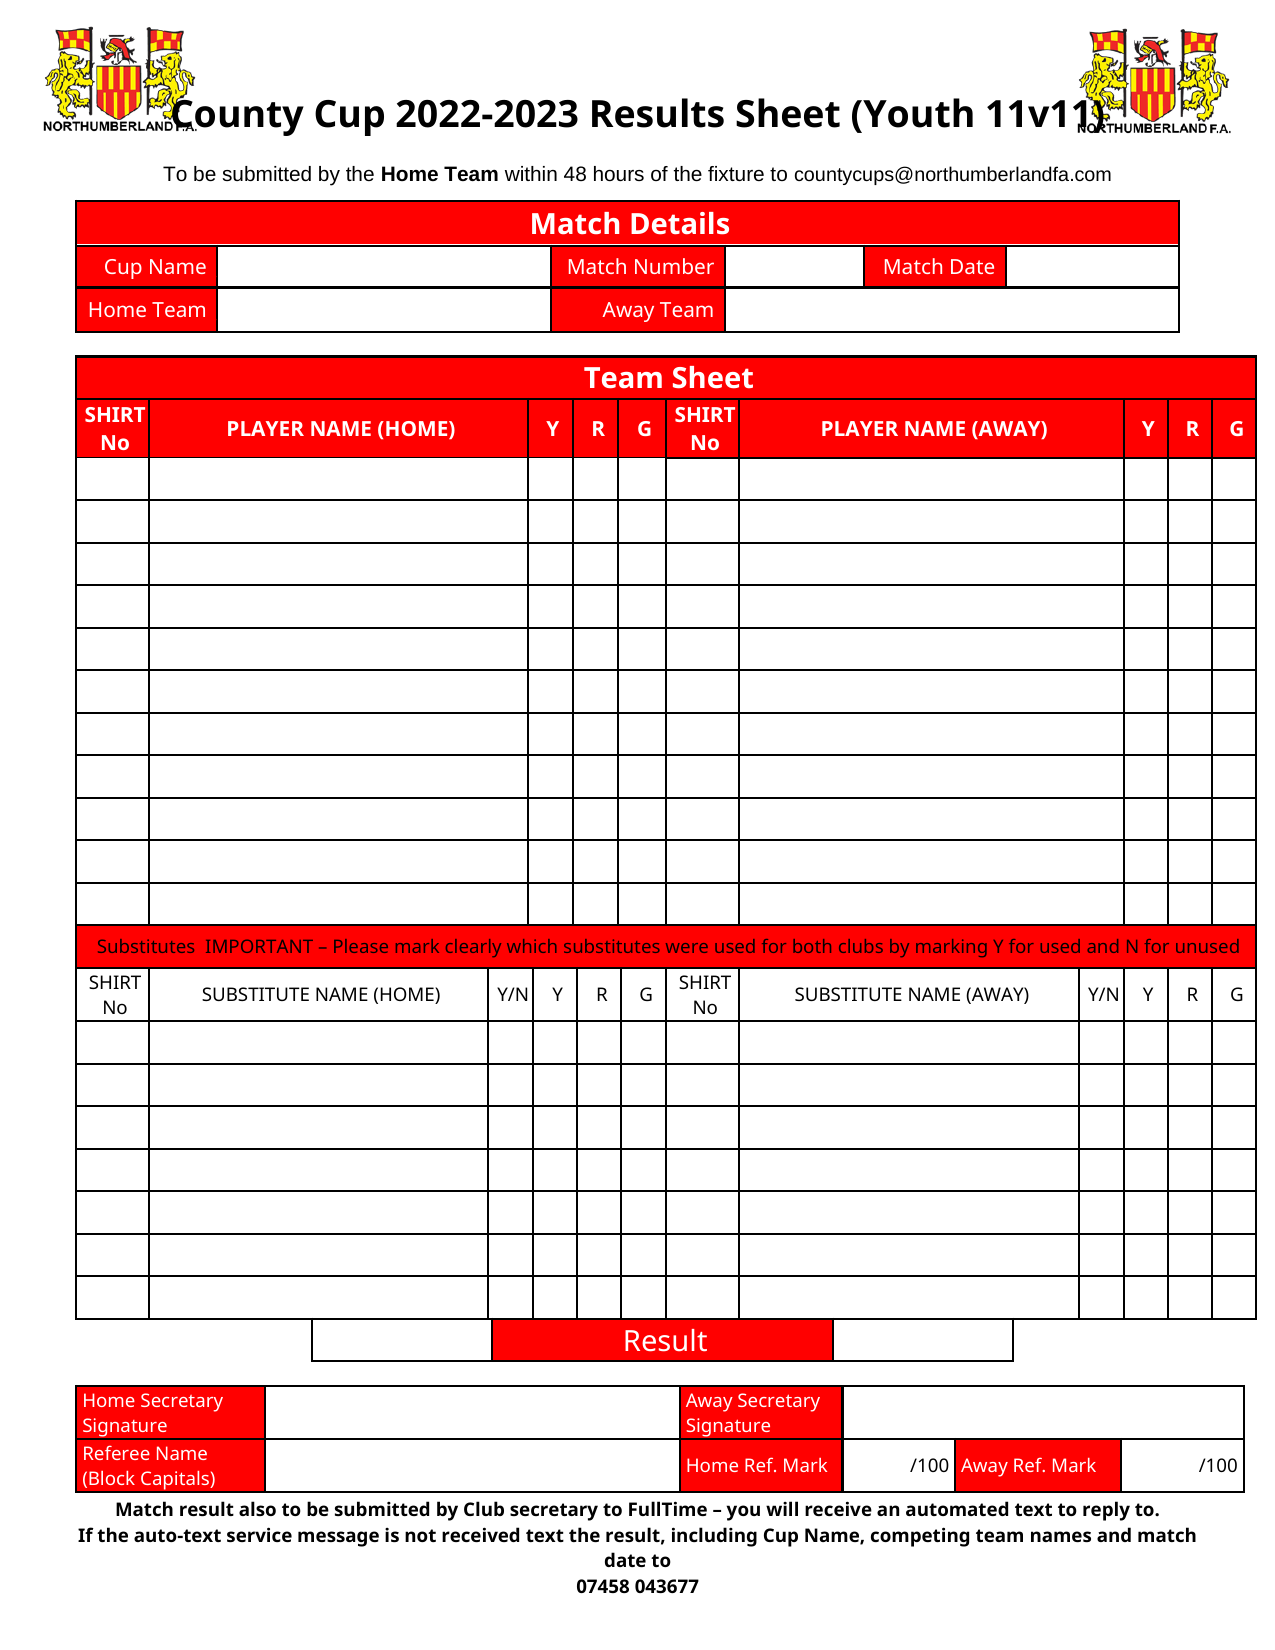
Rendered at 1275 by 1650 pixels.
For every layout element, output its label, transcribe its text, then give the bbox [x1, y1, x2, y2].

table_cell [574, 714, 617, 754]
table_cell [726, 289, 1178, 331]
table_cell Away Team_ [552, 289, 724, 331]
text To be submitted by the Home Team within 48 hours of the fixture to countycups@northumberlandfa.com [75, 161, 1200, 185]
table_cell [489, 1277, 532, 1317]
table_cell [77, 884, 148, 924]
table_cell [574, 458, 617, 499]
table_cell [77, 756, 148, 797]
table_cell [740, 1022, 1078, 1062]
table_cell [1080, 1022, 1123, 1062]
table_cell [77, 714, 148, 754]
table_cell [578, 1022, 620, 1062]
table_cell [218, 289, 550, 331]
table_cell [622, 1192, 665, 1232]
table_cell [1080, 1277, 1123, 1317]
table_cell [77, 1150, 148, 1190]
table_cell PLAYER NAME (HOME) [150, 400, 527, 457]
table_cell Y [529, 400, 572, 457]
table_cell [726, 247, 863, 286]
table_cell [150, 1065, 487, 1105]
table_cell [740, 459, 1123, 499]
table_cell [667, 1107, 738, 1147]
table_cell [740, 841, 1123, 882]
table_cell [578, 1277, 620, 1317]
table_cell [150, 458, 527, 499]
table_cell [619, 714, 665, 754]
table_cell [150, 671, 527, 712]
table_cell [489, 1150, 532, 1190]
table_cell [740, 1150, 1078, 1190]
table_cell [619, 629, 665, 669]
table_cell [740, 586, 1123, 627]
table_cell [667, 884, 738, 924]
table_cell Y [1125, 969, 1167, 1020]
table_cell [534, 1107, 576, 1147]
table_cell [529, 501, 572, 542]
table_cell [1169, 671, 1211, 712]
table_cell [667, 544, 738, 584]
table_cell SUBSTITUTE NAME (AWAY) [740, 969, 1078, 1020]
table_cell SHIRT No [667, 969, 738, 1020]
table_cell [150, 799, 527, 839]
table_cell [1125, 544, 1167, 584]
table_cell G [1213, 400, 1255, 457]
table_cell [266, 1440, 679, 1491]
table_cell [1125, 756, 1167, 797]
table_cell [740, 544, 1123, 584]
table_cell [578, 1150, 620, 1190]
table_cell [1169, 501, 1211, 542]
table_cell [574, 671, 617, 712]
table_cell Home Ref. Mark [681, 1440, 841, 1491]
table_cell Away Ref. Mark [956, 1440, 1120, 1491]
table_cell [619, 799, 665, 839]
table_header Away Secretary Signature [681, 1387, 841, 1438]
table_cell Match Number_ [552, 247, 724, 286]
table_cell SHIRT No [77, 969, 148, 1020]
table_header Match Details [77, 202, 1178, 244]
table_cell [1125, 671, 1167, 712]
table_cell [1213, 1107, 1255, 1147]
table_cell [489, 1022, 532, 1062]
table_cell [619, 544, 665, 584]
table_cell [1169, 1065, 1211, 1105]
table_cell [619, 586, 665, 627]
table_cell [740, 1065, 1078, 1105]
table_cell [150, 841, 527, 882]
table_cell [578, 1107, 620, 1147]
table_cell [1125, 1277, 1167, 1317]
table_cell [574, 544, 617, 584]
table_cell [1080, 1192, 1123, 1232]
table_cell Y [1125, 400, 1167, 457]
table_cell [667, 1022, 738, 1062]
picture [39, 26, 200, 137]
table_cell [77, 1107, 148, 1147]
table_cell [1125, 714, 1167, 754]
table_cell [1213, 841, 1255, 882]
table_cell [534, 1192, 576, 1232]
table_cell [77, 629, 148, 669]
table_cell /100 [1122, 1440, 1243, 1491]
table_cell [578, 1235, 620, 1275]
table_header Home Secretary Signature [77, 1387, 264, 1438]
table_cell [1125, 1150, 1167, 1190]
table_cell [1125, 799, 1167, 839]
table_cell [667, 1150, 738, 1190]
table_cell [740, 1107, 1078, 1147]
table_cell [622, 1150, 665, 1190]
table_cell [740, 671, 1123, 712]
table_cell R [1169, 400, 1211, 457]
table_cell [1169, 459, 1211, 499]
table_cell [529, 884, 572, 924]
table_cell [1213, 1150, 1255, 1190]
table_cell [1080, 1107, 1123, 1147]
table_cell [574, 884, 617, 924]
table_cell [77, 1022, 148, 1062]
table_cell [578, 1065, 620, 1105]
table_header [844, 1387, 1243, 1438]
table_cell [150, 714, 527, 754]
table_cell [619, 756, 665, 797]
table_cell [1169, 544, 1211, 584]
table_cell [1213, 629, 1255, 669]
table_cell [150, 544, 527, 584]
table_cell [1169, 1235, 1211, 1275]
table_header [266, 1387, 679, 1438]
table_cell [1125, 1235, 1167, 1275]
table_cell [1169, 841, 1211, 882]
table_cell R [578, 969, 620, 1020]
table_cell [150, 1150, 487, 1190]
table_cell [1213, 1022, 1255, 1062]
table_cell [77, 1235, 148, 1275]
table_cell [1213, 1192, 1255, 1232]
table_cell [740, 1235, 1078, 1275]
table_cell [77, 1065, 148, 1105]
table_cell [534, 1065, 576, 1105]
table_cell Match Date_ [865, 247, 1005, 286]
table_cell [529, 714, 572, 754]
table_cell /100 [844, 1440, 954, 1491]
table_cell [1213, 884, 1255, 924]
table_cell [150, 586, 527, 627]
table_cell [1080, 1235, 1123, 1275]
table_cell [529, 671, 572, 712]
table_cell [1169, 1107, 1211, 1147]
table_cell [77, 501, 148, 542]
table_cell [1169, 1150, 1211, 1190]
table_cell [1213, 544, 1255, 584]
table_cell [77, 799, 148, 839]
table_cell [667, 1192, 738, 1232]
table_cell [150, 884, 527, 924]
table_cell [740, 501, 1123, 542]
table_cell [77, 458, 148, 499]
table_cell [489, 1065, 532, 1105]
picture [1073, 28, 1234, 139]
table_cell [529, 756, 572, 797]
table_cell [578, 1192, 620, 1232]
table_cell [534, 1022, 576, 1062]
table_cell [77, 544, 148, 584]
table_cell [1169, 586, 1211, 627]
table_cell [1169, 629, 1211, 669]
table_cell [1125, 841, 1167, 882]
table_cell [667, 799, 738, 839]
table_header Team Sheet [77, 358, 1255, 398]
table_cell [1169, 714, 1211, 754]
table_cell [489, 1107, 532, 1147]
table_cell Y/N [489, 969, 532, 1020]
table_cell [534, 1277, 576, 1317]
table_cell [150, 1277, 487, 1317]
table_cell [667, 756, 738, 797]
table_cell [667, 1277, 738, 1317]
table_cell [1080, 1150, 1123, 1190]
table_cell G [622, 969, 665, 1020]
table_cell G [619, 400, 665, 457]
table_cell Substitutes IMPORTANT – Please mark clearly which substitutes were used for both clubs by marking Y for used and N for unused [77, 926, 1255, 967]
table_cell Y [534, 969, 576, 1020]
table_cell [150, 501, 527, 542]
table_cell [619, 458, 665, 499]
table_cell [619, 884, 665, 924]
table_cell [529, 841, 572, 882]
table_cell [834, 1320, 1012, 1360]
table_cell [150, 1235, 487, 1275]
table_cell [574, 629, 617, 669]
table_cell [77, 586, 148, 627]
table_cell [574, 586, 617, 627]
table_cell [1169, 756, 1211, 797]
table_cell [1125, 501, 1167, 542]
table_cell [529, 458, 572, 499]
table_cell [622, 1065, 665, 1105]
table_cell [1213, 501, 1255, 542]
table_cell [1213, 756, 1255, 797]
table_cell [1125, 1065, 1167, 1105]
table_cell [667, 501, 738, 542]
table_cell [1169, 1277, 1211, 1317]
table_cell R [1169, 969, 1211, 1020]
table_cell [1125, 1022, 1167, 1062]
table_cell [77, 1192, 148, 1232]
table_cell [150, 629, 527, 669]
table_cell [1213, 1065, 1255, 1105]
table_cell [489, 1235, 532, 1275]
table_cell [574, 841, 617, 882]
table_cell [622, 1277, 665, 1317]
table_cell [740, 629, 1123, 669]
table_cell [619, 841, 665, 882]
table_cell R [574, 400, 617, 457]
table_cell [1213, 714, 1255, 754]
table_cell [150, 756, 527, 797]
table_cell [1213, 459, 1255, 499]
table_cell [150, 1192, 487, 1232]
table_cell [489, 1192, 532, 1232]
table_cell [667, 671, 738, 712]
table_cell [77, 1277, 148, 1317]
table_cell [622, 1107, 665, 1147]
table_cell [218, 247, 550, 286]
table_cell SUBSTITUTE NAME (HOME) [150, 969, 487, 1020]
table_cell [1125, 1192, 1167, 1232]
table_cell [667, 1235, 738, 1275]
table_cell SHIRT No [667, 400, 738, 457]
table_cell [667, 1065, 738, 1105]
table_cell [313, 1320, 491, 1360]
table_cell [622, 1235, 665, 1275]
table_cell [529, 544, 572, 584]
table_cell [574, 799, 617, 839]
table_cell [529, 586, 572, 627]
table_cell [1125, 586, 1167, 627]
table_cell [622, 1022, 665, 1062]
table_cell [667, 459, 738, 499]
table_cell [1125, 1107, 1167, 1147]
table_cell [77, 841, 148, 882]
table_cell Cup Name_ [77, 247, 216, 286]
table_cell [667, 841, 738, 882]
table_cell [1213, 1277, 1255, 1317]
table_cell [1125, 884, 1167, 924]
table_cell [150, 1107, 487, 1147]
table_cell PLAYER NAME (AWAY) [740, 400, 1123, 457]
table_cell [529, 629, 572, 669]
table_cell SHIRT No [77, 400, 148, 457]
table_cell [534, 1235, 576, 1275]
table_cell [1213, 1235, 1255, 1275]
table_cell G [1213, 969, 1255, 1020]
table_cell Referee Name (Block Capitals) [77, 1440, 264, 1491]
table_cell [1213, 799, 1255, 839]
table_cell [1169, 1192, 1211, 1232]
table_cell Y/N [1080, 969, 1123, 1020]
table_cell [534, 1150, 576, 1190]
table_cell [667, 586, 738, 627]
table_cell [1125, 629, 1167, 669]
table_cell [667, 629, 738, 669]
table_cell [150, 1022, 487, 1062]
table_cell [574, 501, 617, 542]
table_cell Home Team_ [77, 289, 216, 331]
table_cell [1213, 671, 1255, 712]
table_cell [1080, 1065, 1123, 1105]
table_cell [77, 671, 148, 712]
table_cell [619, 671, 665, 712]
table_cell [1169, 1022, 1211, 1062]
table_cell [1125, 459, 1167, 499]
table_cell [740, 756, 1123, 797]
table_cell [1213, 586, 1255, 627]
table_cell [574, 756, 617, 797]
table_cell [740, 1277, 1078, 1317]
table_cell [1007, 247, 1178, 286]
table_cell [740, 799, 1123, 839]
table_cell [529, 799, 572, 839]
table_cell [619, 501, 665, 542]
table_cell Result [493, 1320, 832, 1360]
table_cell [740, 1192, 1078, 1232]
table_cell [740, 884, 1123, 924]
table_cell [667, 714, 738, 754]
table_cell [740, 714, 1123, 754]
table_cell [1169, 799, 1211, 839]
table_cell [1169, 884, 1211, 924]
